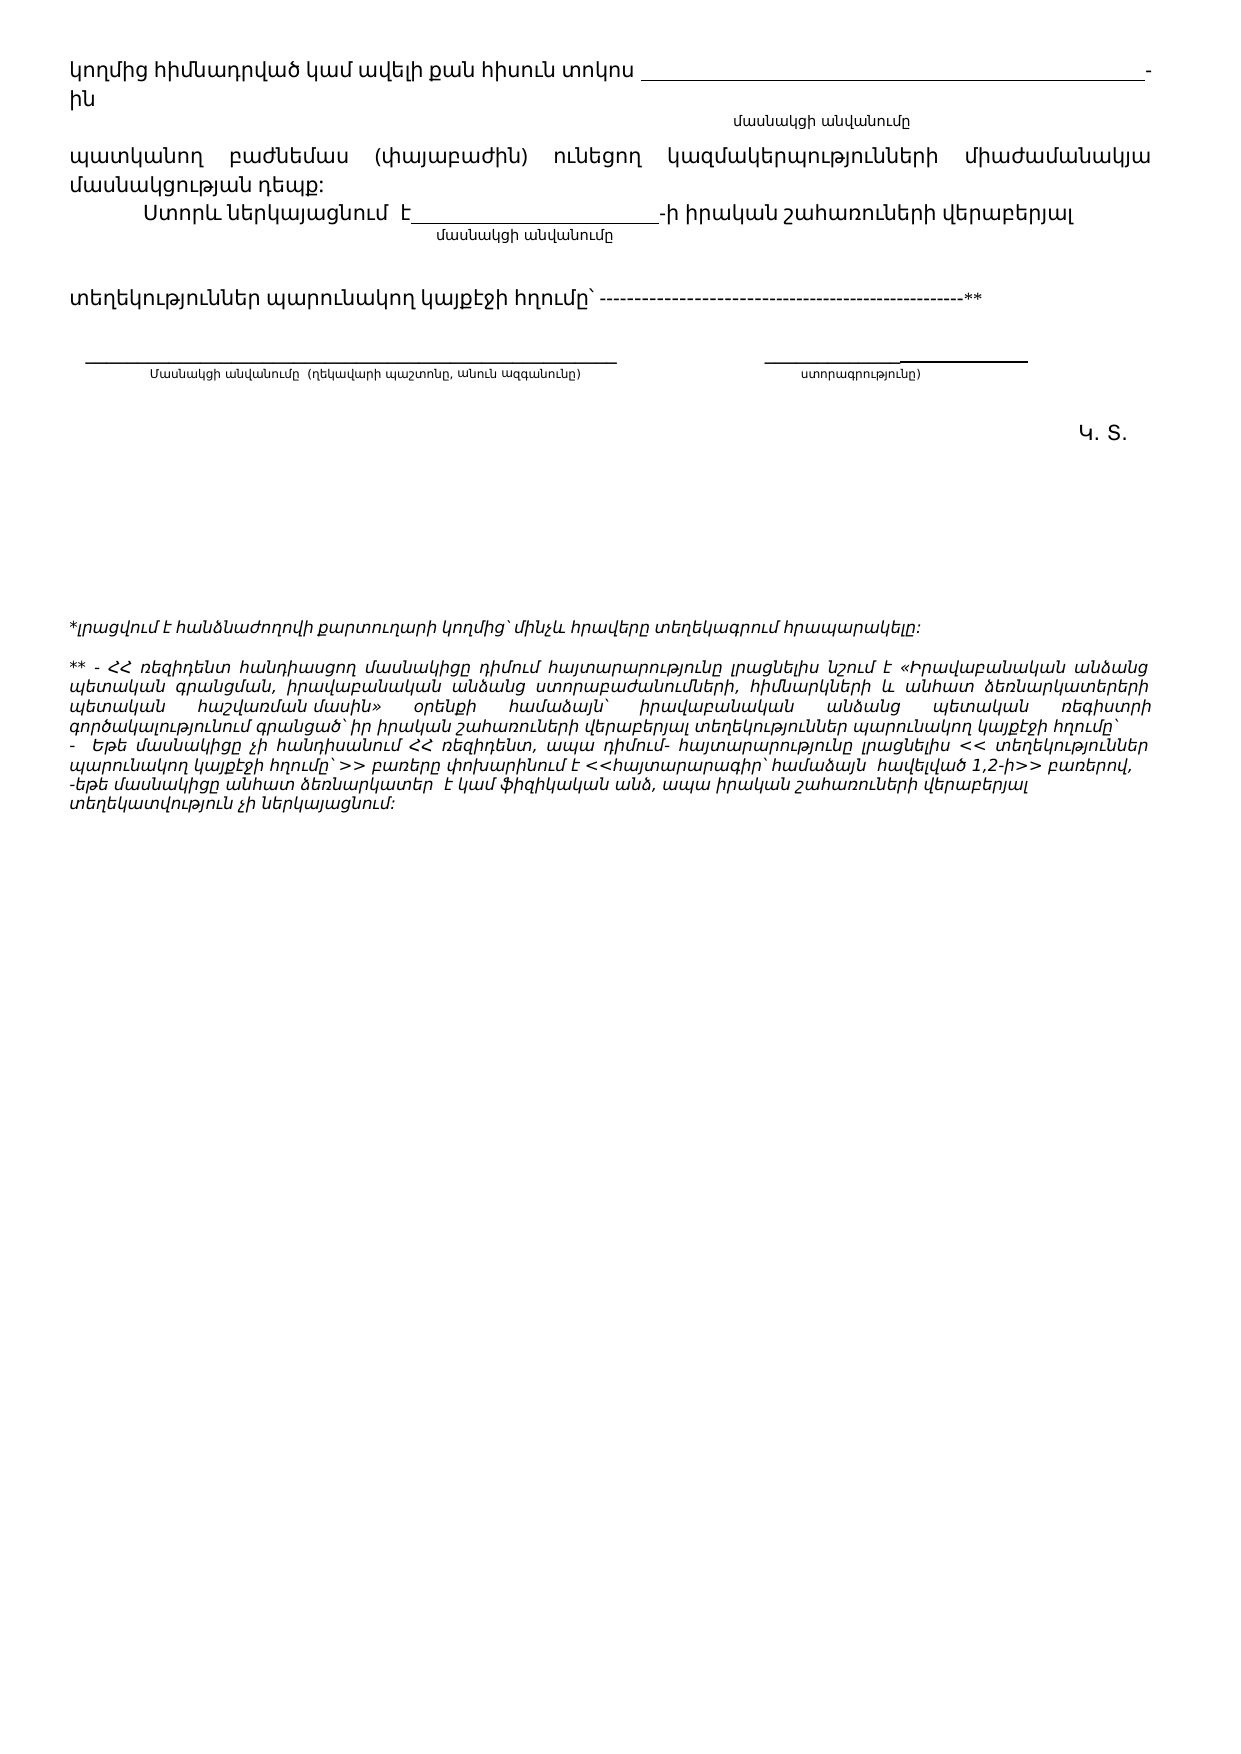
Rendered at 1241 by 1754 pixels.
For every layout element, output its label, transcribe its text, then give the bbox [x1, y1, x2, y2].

text Կ. Տ. [69, 421, 1152, 446]
text -եթե մասնակիցը անհատ ձեռնարկատեր է կամ ֆիզիկական անձ, ապա իրական շահառուների վերաբերյալ տեղեկատվություն չի ներկայացնում: [69, 775, 1152, 813]
text Ստորև ներկայացնում է -ի իրական շահառուների վերաբերյալ [69, 198, 1152, 227]
text - Եթե մասնակիցը չի հանդիսանում ՀՀ ռեզիդենտ, ապա դիմում- հայտարարությունը լրացնելիս << տեղեկություններ պարունակող կայքէջի հղումը՝ >> բառերը փոխարինում է <<հայտարարագիր՝ համաձայն հավելված 1,2-ի>> բառերով, [69, 736, 1152, 775]
text մասնակցի անվանումը [69, 227, 1152, 256]
text ** - ՀՀ ռեզիդենտ հանդիասցող մասնակիցը դիմում հայտարարությունը լրացնելիս նշում է «Իրավաբանական անձանց պետական գրանցման, իրավաբանական անձանց ստորաբաժանումների, հիմնարկների և անհատ ձեռնարկատերերի պետական հաշվառման մասին» օրենքի համաձայն՝ իրավաբանական անձանց պետական ռեգիստրի գործակալությունում գրանցած՝ իր իրական շահառուների վերաբերյալ տեղեկություններ պարունակող կայքէջի հղումը՝ [69, 658, 1152, 736]
text *լրացվում է հանձնաժողովի քարտուղարի կողմից` մինչև հրավերը տեղեկագրում հրապարակելը: [69, 616, 1152, 638]
text մասնակցի անվանումը [69, 112, 1152, 142]
text պատկանող բաժնեմաս (փայաբաժին) ունեցող կազմակերպությունների միաժամանակյա մասնակցության դեպք: [69, 142, 1152, 198]
text ___________________________________________________ _____________ Մասնակցի անվանումը (ղեկավարի պաշտոնը, անուն ազգանունը) ստորագրությունը) [69, 340, 1152, 393]
text տեղեկություններ պարունակող կայքէջի հղումը՝ ----------------------------------------------------** [69, 283, 1152, 311]
text կողմից հիմնադրված կամ ավելի քան հիսուն տոկոս -ին [69, 56, 1152, 112]
